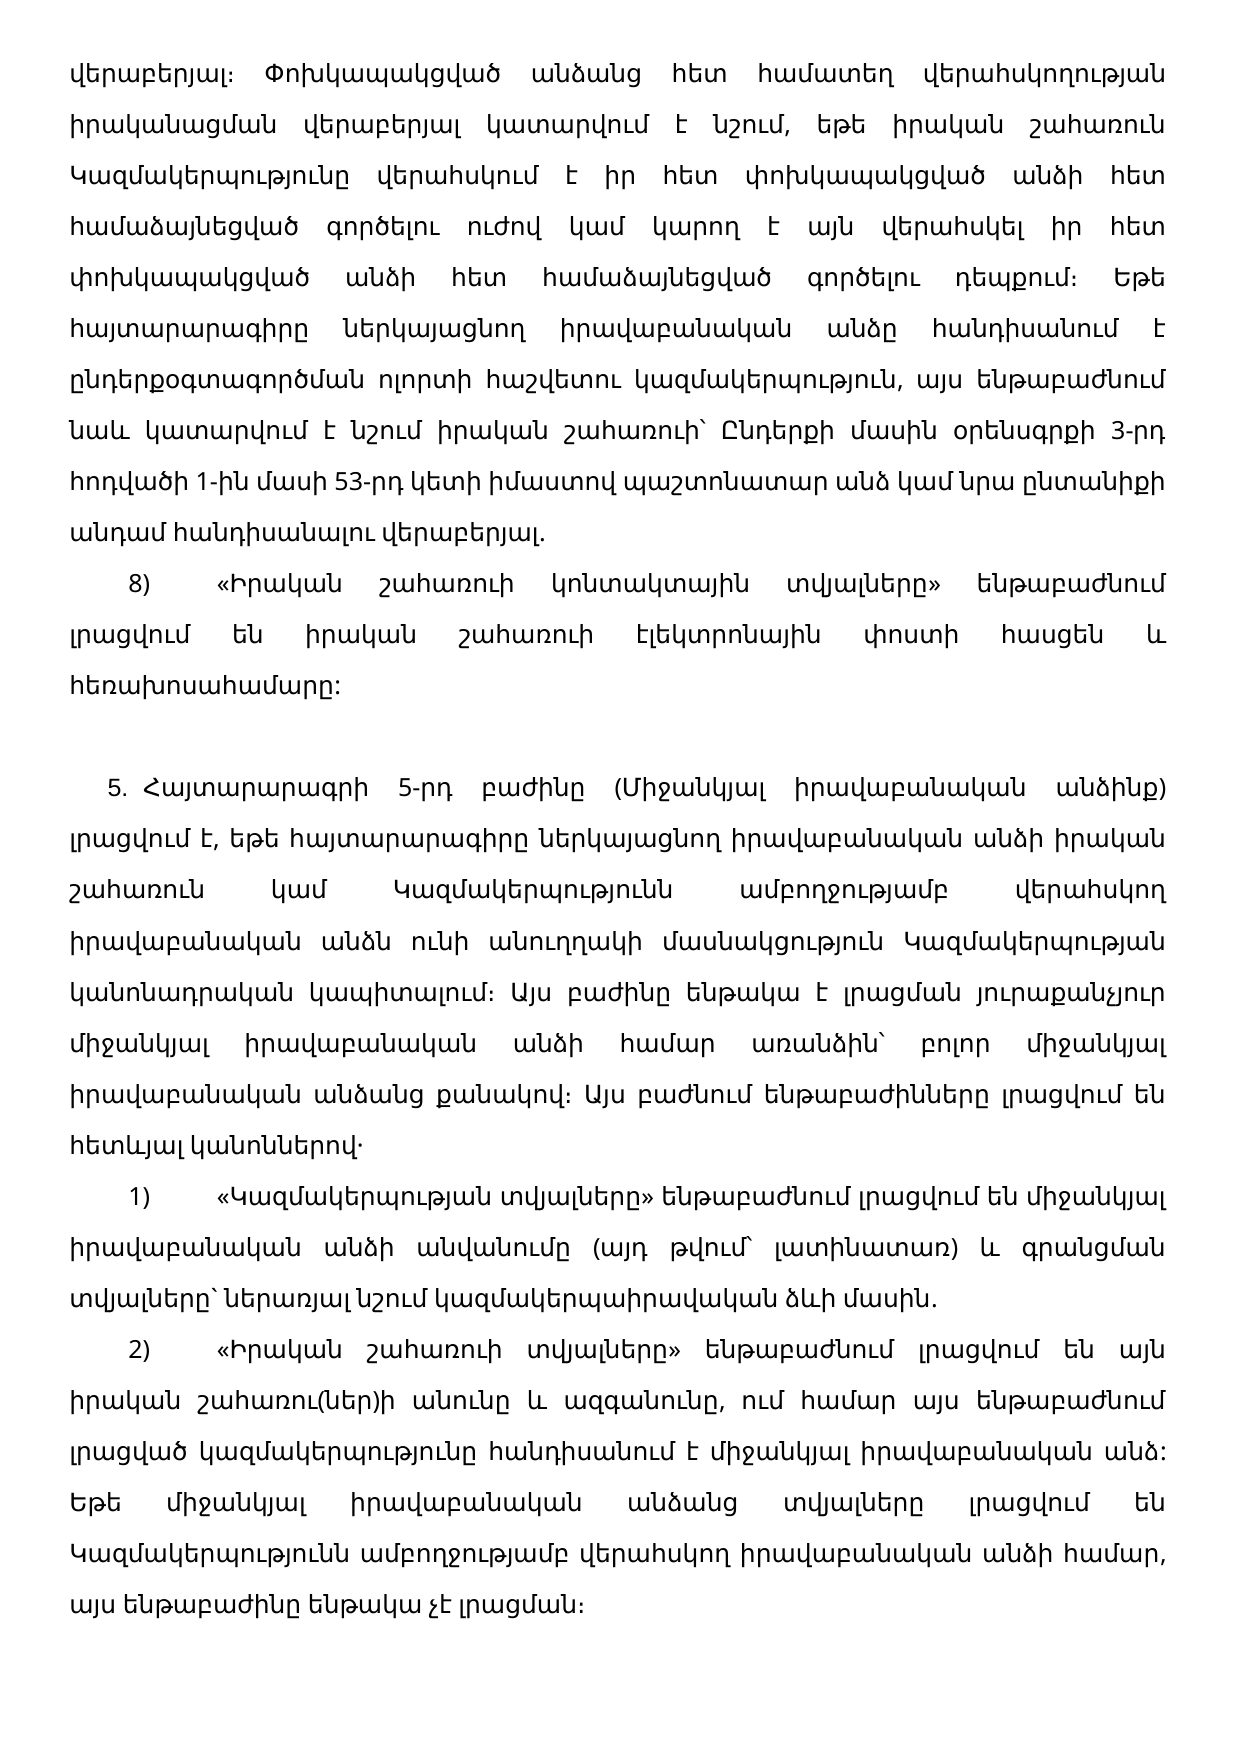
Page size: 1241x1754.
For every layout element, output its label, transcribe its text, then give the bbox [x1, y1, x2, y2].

list «Իրական շահառուի տվյալները» ենթաբաժնում լրացվում են այն իրական շահառու(ներ)ի անունը և ազգանունը, ում համար այս ենթաբաժնում լրացված կազմակերպությունը հանդիսանում է միջանկյալ իրավաբանական անձ: Եթե միջանկյալ իրավաբանական անձանց տվյալները լրացվում են Կազմակերպությունն ամբողջությամբ վերահսկող իրավաբանական անձի համար, այս ենթաբաժինը ենթակա չէ լրացման։ [69, 1332, 1167, 1621]
list «Կազմակերպության տվյալները» ենթաբաժնում լրացվում են միջանկյալ իրավաբանական անձի անվանումը (այդ թվում՝ լատինատառ) և գրանցման տվյալները` ներառյալ նշում կազմակերպաիրավական ձևի մասին. [69, 1178, 1167, 1314]
list «Իրական շահառուի կոնտակտային տվյալները» ենթաբաժնում լրացվում են իրական շահառուի էլեկտրոնային փոստի հասցեն և հեռախոսահամարը: [69, 566, 1167, 702]
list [69, 56, 1167, 549]
list Հայտարարագրի 5-րդ բաժինը (Միջանկյալ իրավաբանական անձինք) լրացվում է, եթե հայտարարագիրը ներկայացնող իրավաբանական անձի իրական շահառուն կամ Կազմակերպությունն ամբողջությամբ վերահսկող իրավաբանական անձն ունի անուղղակի մասնակցություն Կազմակերպության կանոնադրական կապիտալում։ Այս բաժինը ենթակա է լրացման յուրաքանչյուր միջանկյալ իրավաբանական անձի համար առանձին՝ բոլոր միջանկյալ իրավաբանական անձանց քանակով։ Այս բաժնում ենթաբաժինները լրացվում են հետևյալ կանոններով․ [69, 770, 1167, 1161]
